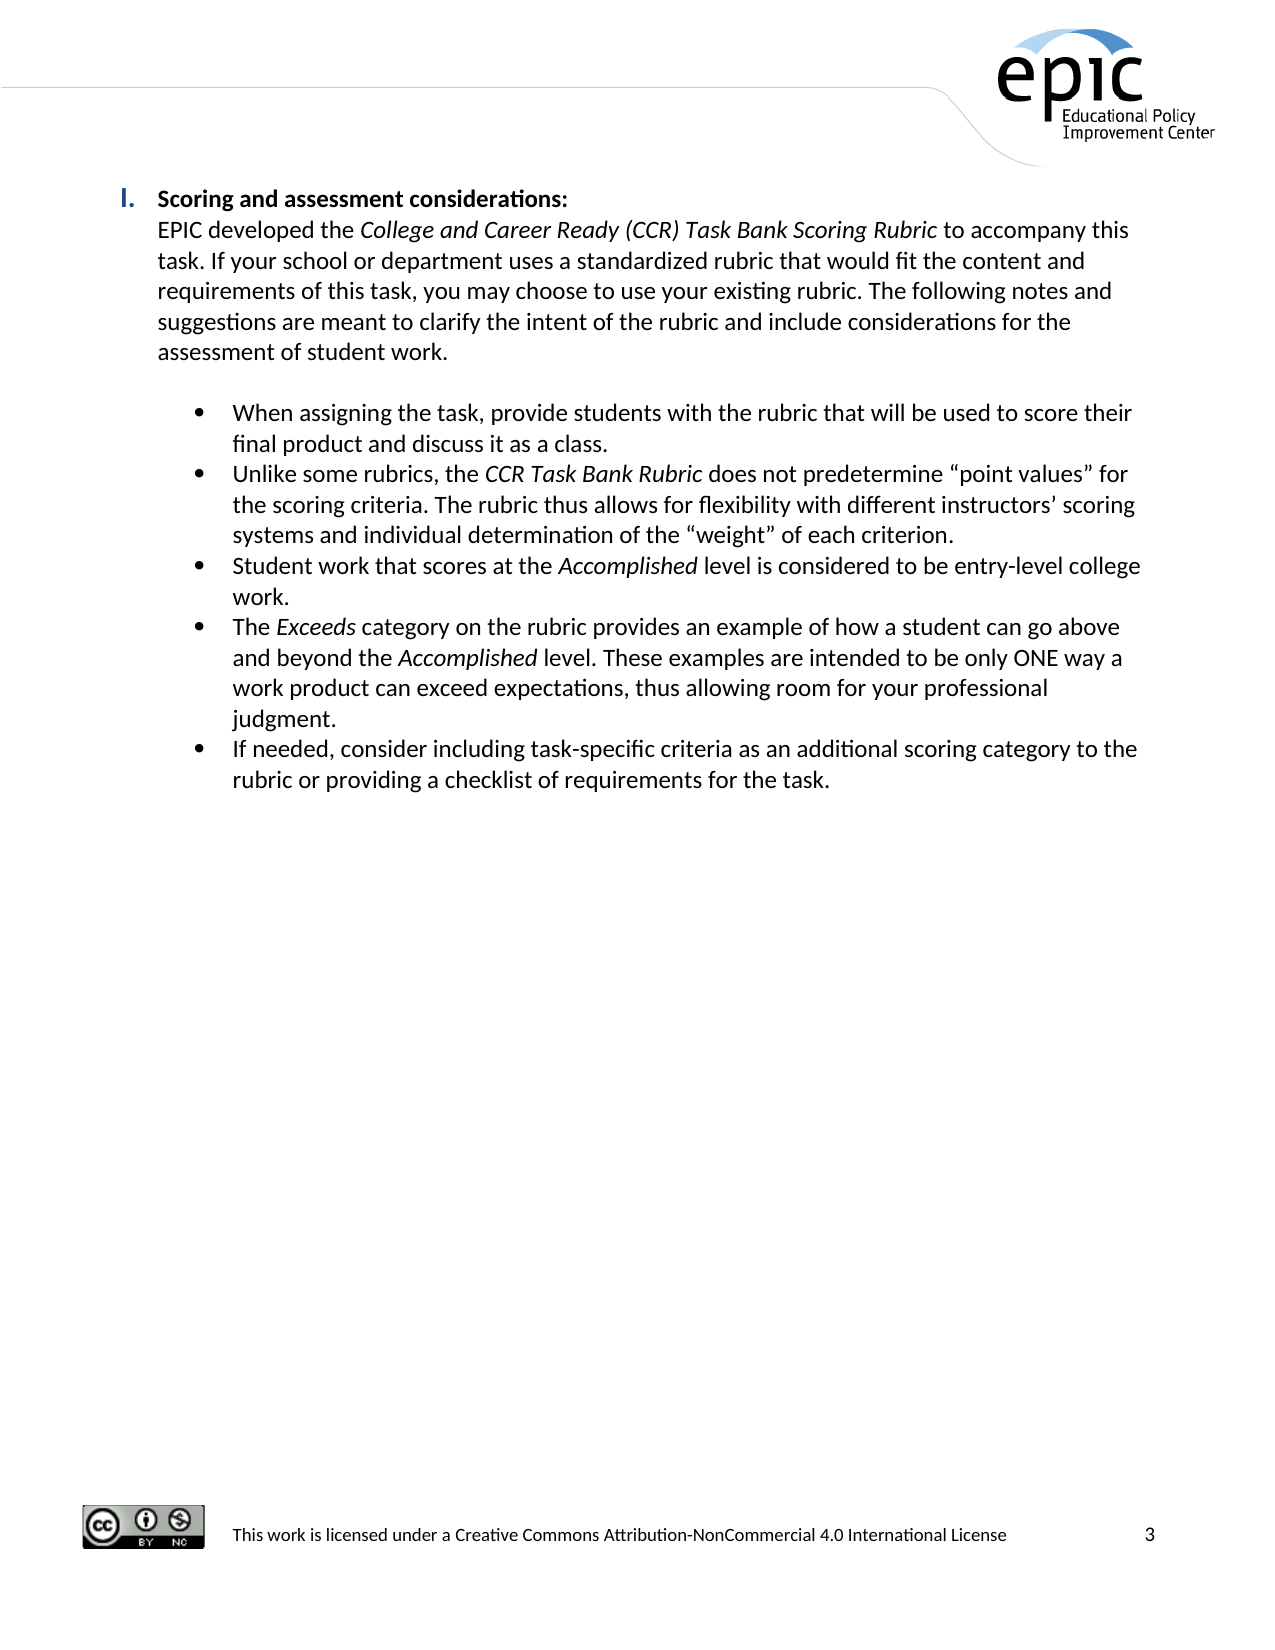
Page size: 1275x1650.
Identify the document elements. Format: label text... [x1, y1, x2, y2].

list Student work that scores at the Accomplished level is considered to be entry-level college work. [195, 550, 1155, 611]
picture [0, 28, 1271, 166]
list Unlike some rubrics, the CCR Task Bank Rubric does not predetermine “point values” for the scoring criteria. The rubric thus allows for flexibility with different instructors’ scoring systems and individual determination of the “weight” of each criterion. [195, 458, 1155, 550]
list The Exceeds category on the rubric provides an example of how a student can go above and beyond the Accomplished level. These examples are intended to be only ONE way a work product can exceed expectations, thus allowing room for your professional judgment. [195, 611, 1155, 733]
text EPIC developed the College and Career Ready (CCR) Task Bank Scoring Rubric to accompany this task. If your school or department uses a standardized rubric that would fit the content and requirements of this task, you may choose to use your existing rubric. The following notes and suggestions are meant to clarify the intent of the rubric and include considerations for the assessment of student work. [157, 214, 1155, 367]
list When assigning the task, provide students with the rubric that will be used to score their final product and discuss it as a class. [195, 397, 1155, 458]
list Scoring and assessment considerations: [120, 179, 1155, 214]
picture [82, 1505, 205, 1549]
list If needed, consider including task-specific criteria as an additional scoring category to the rubric or providing a checklist of requirements for the task. [195, 733, 1155, 794]
